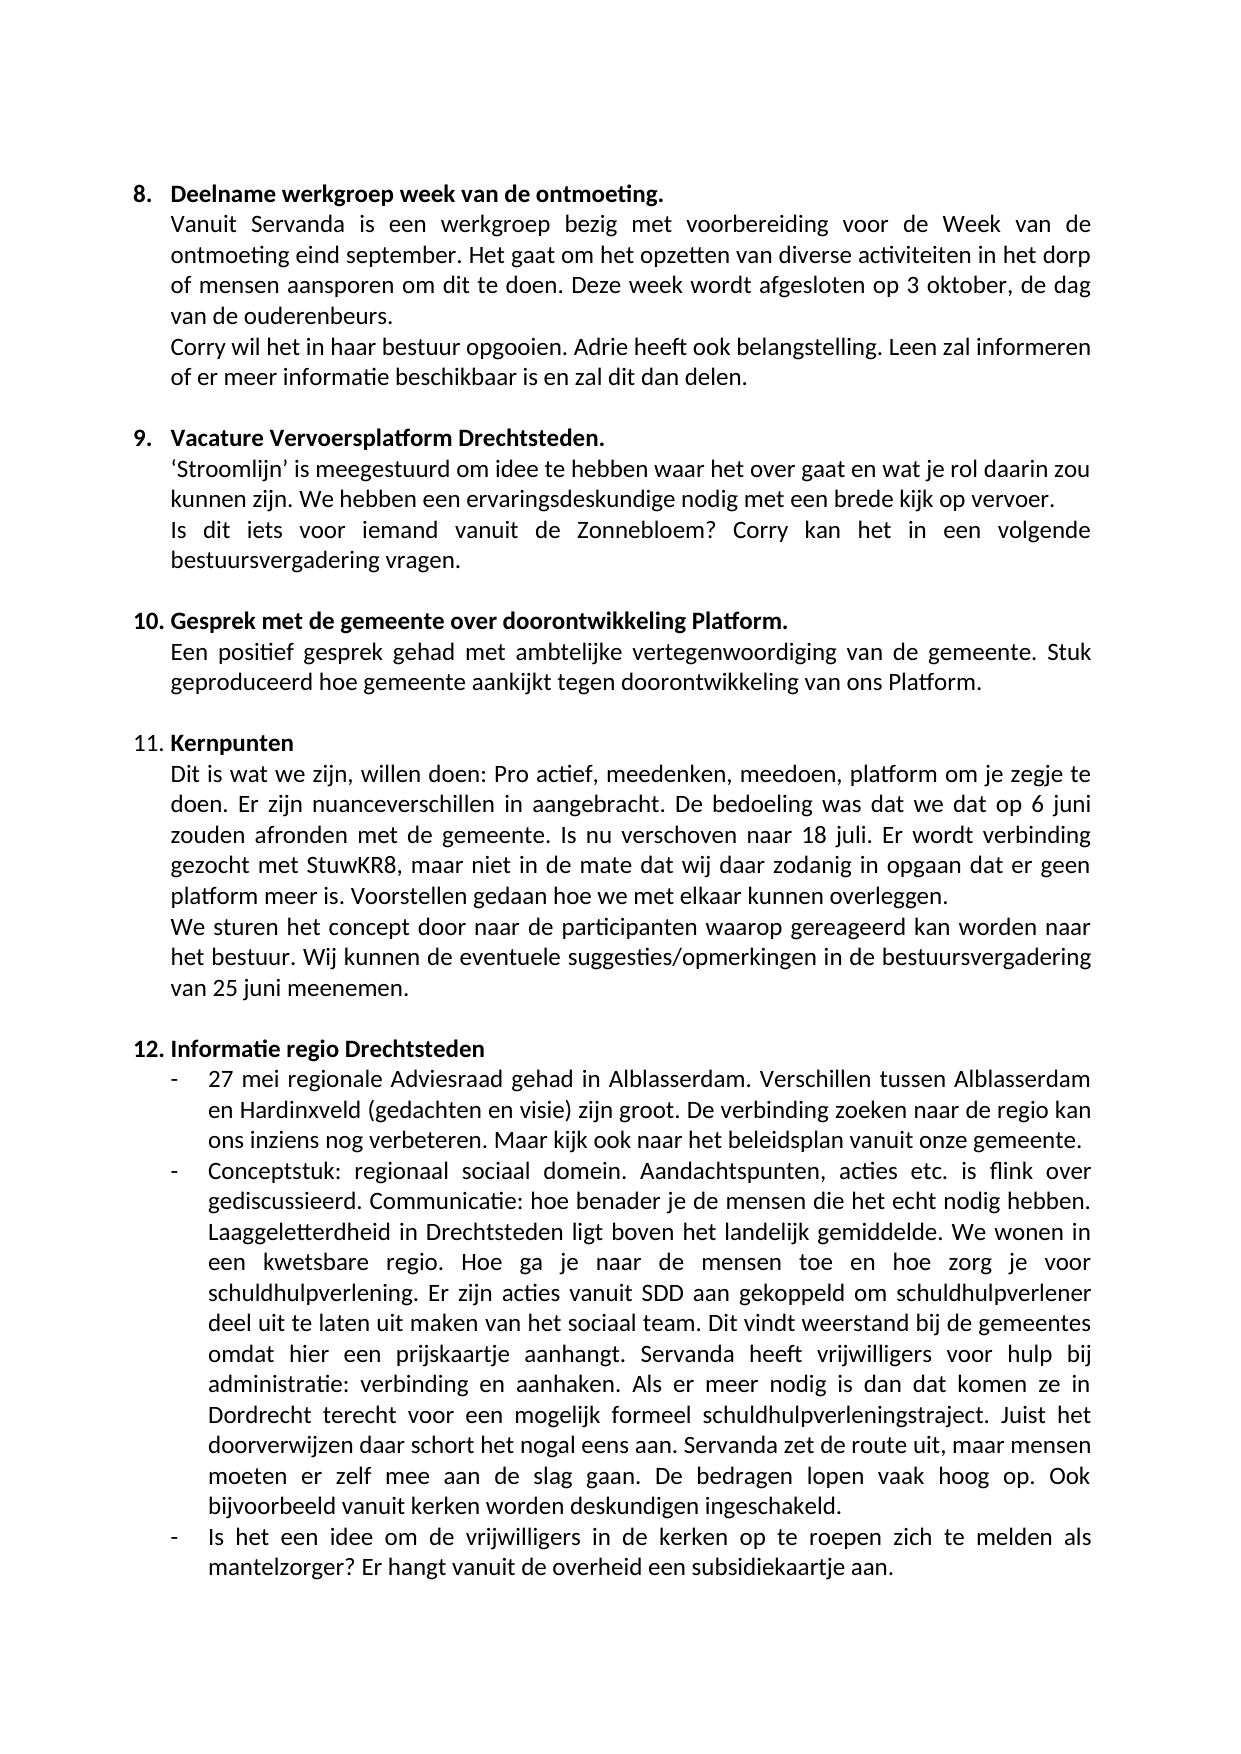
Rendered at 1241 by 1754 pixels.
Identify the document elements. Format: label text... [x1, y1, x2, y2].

list Deelname werkgroep week van de ontmoeting. [133, 178, 1093, 209]
list Vacature Vervoersplatform Drechtsteden. [133, 422, 1093, 453]
text ‘Stroomlijn’ is meegestuurd om idee te hebben waar het over gaat en wat je rol daarin zou kunnen zijn. We hebben een ervaringsdeskundige nodig met een brede kijk op vervoer. [170, 453, 1093, 514]
text Vanuit Servanda is een werkgroep bezig met voorbereiding voor de Week van de ontmoeting eind september. Het gaat om het opzetten van diverse activiteiten in het dorp of mensen aansporen om dit te doen. Deze week wordt afgesloten op 3 oktober, de dag van de ouderenbeurs. [170, 209, 1093, 331]
list Is het een idee om de vrijwilligers in de kerken op te roepen zich te melden als mantelzorger? Er hangt vanuit de overheid een subsidiekaartje aan. [170, 1521, 1093, 1582]
text We sturen het concept door naar de participanten waarop gereageerd kan worden naar het bestuur. Wij kunnen de eventuele suggesties/opmerkingen in de bestuursvergadering van 25 juni meenemen. [170, 911, 1093, 1002]
list Conceptstuk: regionaal sociaal domein. Aandachtspunten, acties etc. is flink over gediscussieerd. Communicatie: hoe benader je de mensen die het echt nodig hebben. Laaggeletterdheid in Drechtsteden ligt boven het landelijk gemiddelde. We wonen in een kwetsbare regio. Hoe ga je naar de mensen toe en hoe zorg je voor schuldhulpverlening. Er zijn acties vanuit SDD aan gekoppeld om schuldhulpverlener deel uit te laten uit maken van het sociaal team. Dit vindt weerstand bij de gemeentes omdat hier een prijskaartje aanhangt. Servanda heeft vrijwilligers voor hulp bij administratie: verbinding en aanhaken. Als er meer nodig is dan dat komen ze in Dordrecht terecht voor een mogelijk formeel schuldhulpverleningstraject. Juist het doorverwijzen daar schort het nogal eens aan. Servanda zet de route uit, maar mensen moeten er zelf mee aan de slag gaan. De bedragen lopen vaak hoog op. Ook bijvoorbeeld vanuit kerken worden deskundigen ingeschakeld. [170, 1155, 1093, 1521]
text Corry wil het in haar bestuur opgooien. Adrie heeft ook belangstelling. Leen zal informeren of er meer informatie beschikbaar is en zal dit dan delen. [170, 331, 1093, 392]
list Informatie regio Drechtsteden [133, 1033, 1093, 1063]
list Kernpunten [133, 727, 1093, 758]
list Gesprek met de gemeente over doorontwikkeling Platform. [133, 605, 1093, 636]
text Dit is wat we zijn, willen doen: Pro actief, meedenken, meedoen, platform om je zegje te doen. Er zijn nuanceverschillen in aangebracht. De bedoeling was dat we dat op 6 juni zouden afronden met de gemeente. Is nu verschoven naar 18 juli. Er wordt verbinding gezocht met StuwKR8, maar niet in de mate dat wij daar zodanig in opgaan dat er geen platform meer is. Voorstellen gedaan hoe we met elkaar kunnen overleggen. [170, 758, 1093, 911]
text Een positief gesprek gehad met ambtelijke vertegenwoordiging van de gemeente. Stuk geproduceerd hoe gemeente aankijkt tegen doorontwikkeling van ons Platform. [170, 636, 1093, 697]
list 27 mei regionale Adviesraad gehad in Alblasserdam. Verschillen tussen Alblasserdam en Hardinxveld (gedachten en visie) zijn groot. De verbinding zoeken naar de regio kan ons inziens nog verbeteren. Maar kijk ook naar het beleidsplan vanuit onze gemeente. [170, 1063, 1093, 1155]
text Is dit iets voor iemand vanuit de Zonnebloem? Corry kan het in een volgende bestuursvergadering vragen. [170, 514, 1093, 575]
